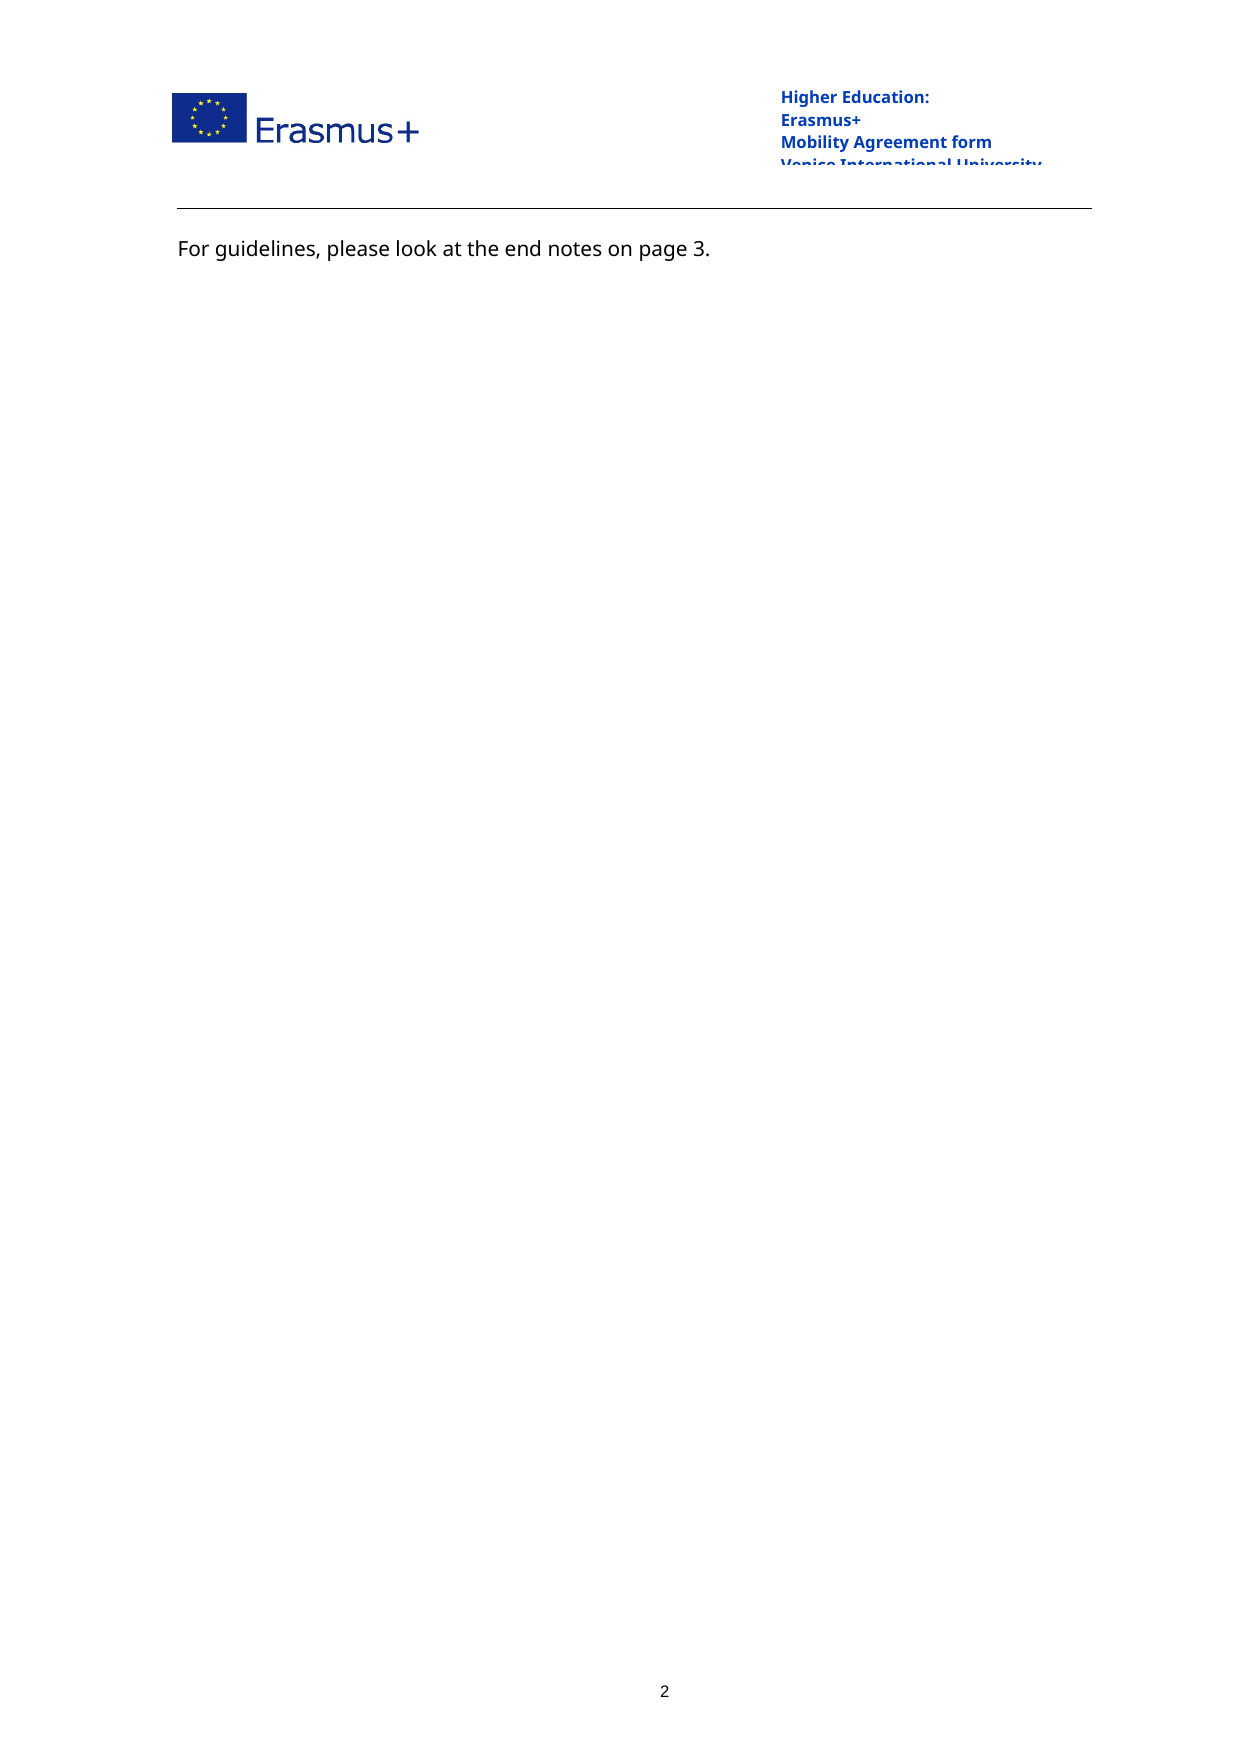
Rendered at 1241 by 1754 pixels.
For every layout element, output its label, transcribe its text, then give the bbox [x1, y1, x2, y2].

picture [157, 78, 433, 157]
subtitle For guidelines, please look at the end notes on page 3. [177, 234, 1092, 262]
